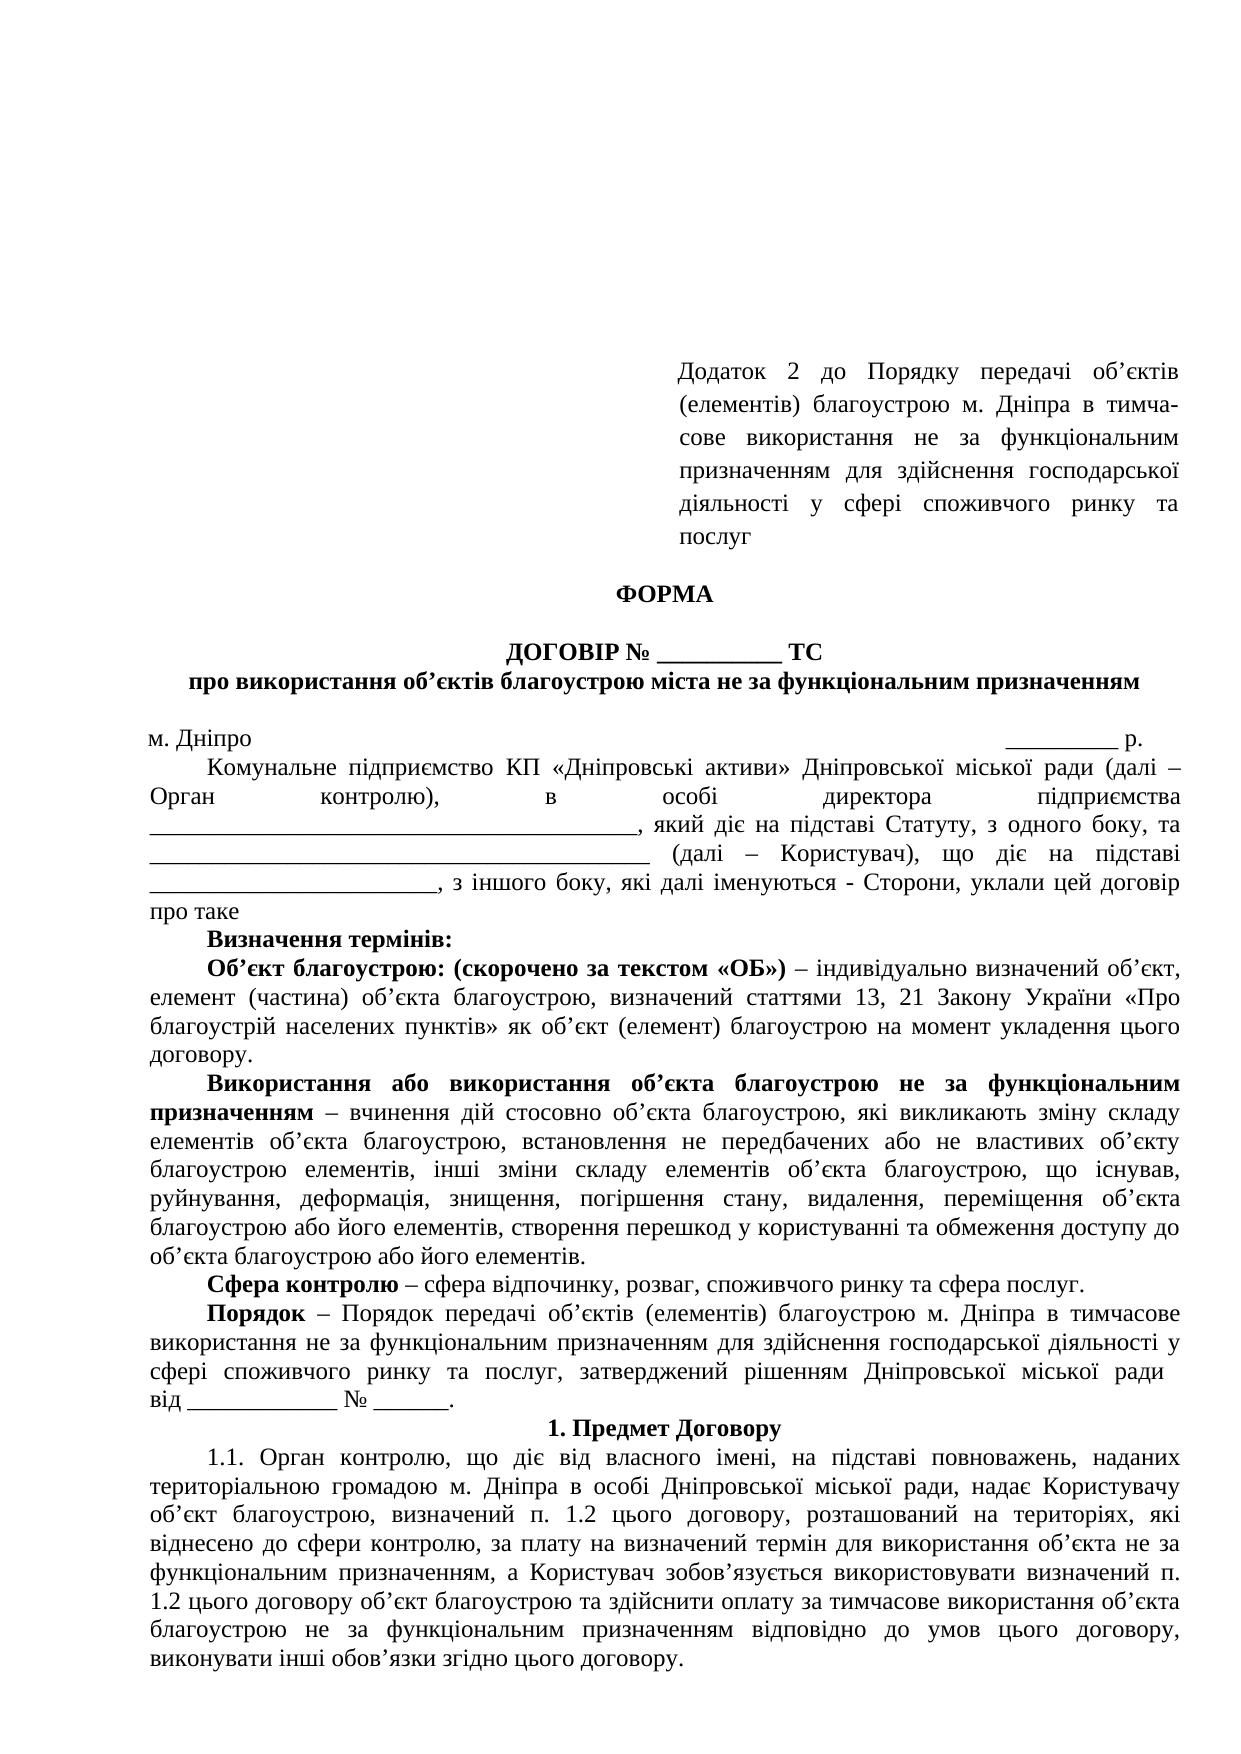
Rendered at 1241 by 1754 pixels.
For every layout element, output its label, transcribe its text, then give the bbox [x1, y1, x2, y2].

text Визначення термінів: [149, 924, 1181, 953]
text Об’єкт благоустрою: (скорочено за текстом «ОБ») – індивідуально визначений об’єкт, елемент (частина) об’єкта благоустрою, визначений статтями 13, 21 Закону України «Про благоустрій населених пунктів» як об’єкт (елемент) благоустрою на момент укладення цього договору. [149, 953, 1181, 1068]
text Додаток 2 до Порядку передачі об’єктів (елементів) благоустрою м. Дніпра в тимча-сове використання не за функціональним призначенням для здійснення господарської діяльності у сфері споживчого ринку та послуг [677, 353, 1179, 551]
text ДОГОВІР № __________ ТС [148, 637, 1181, 666]
text Комунальне підприємство КП «Дніпровські активи» Дніпровської міської ради (далі – Орган контролю), в особі директора підприємства _______________________________________, який діє на підставі Статуту, з одного боку, та ________________________________________ (далі – Користувач), що діє на підставі _______________________, з іншого боку, які далі іменуються - Сторони, уклали цей договір про таке [149, 752, 1181, 924]
text м. Дніпро _________ р. [148, 723, 1181, 752]
text ФОРМА [148, 579, 1181, 608]
text Сфера контролю – сфера відпочинку, розваг, споживчого ринку та сфера послуг. [149, 1269, 1181, 1298]
text 1. Предмет Договору [148, 1413, 1181, 1442]
text Використання або використання об’єкта благоустрою не за функціональним призначенням – вчинення дій стосовно об’єкта благоустрою, які викликають зміну складу елементів об’єкта благоустрою, встановлення не передбачених або не властивих об’єкту благоустрою елементів, інші зміни складу елементів об’єкта благоустрою, що існував, руйнування, деформація, знищення, погіршення стану, видалення, переміщення об’єкта благоустрою або його елементів, створення перешкод у користуванні та обмеження доступу до об’єкта благоустрою або його елементів. [149, 1068, 1181, 1269]
text про використання об’єктів благоустрою міста не за функціональним призначенням [148, 666, 1181, 694]
text 1.1. Орган контролю, що діє від власного імені, на підставі повноважень, наданих територіальною громадою м. Дніпра в особі Дніпровської міської ради, надає Користувачу об’єкт благоустрою, визначений п. 1.2 цього договору, розташований на територіях, які віднесено до сфери контролю, за плату на визначений термін для використання об’єкта не за функціональним призначенням, а Користувач зобов’язується використовувати визначений п. 1.2 цього договору об’єкт благоустрою та здійснити оплату за тимчасове використання об’єкта благоустрою не за функціональним призначенням відповідно до умов цього договору, виконувати інші обов’язки згідно цього договору. [149, 1442, 1181, 1672]
text Порядок – Порядок передачі об’єктів (елементів) благоустрою м. Дніпра в тимчасове використання не за функціональним призначенням для здійснення господарської діяльності у сфері споживчого ринку та послуг, затверджений рішенням Дніпровської міської ради від ____________ № ______. [149, 1298, 1181, 1413]
